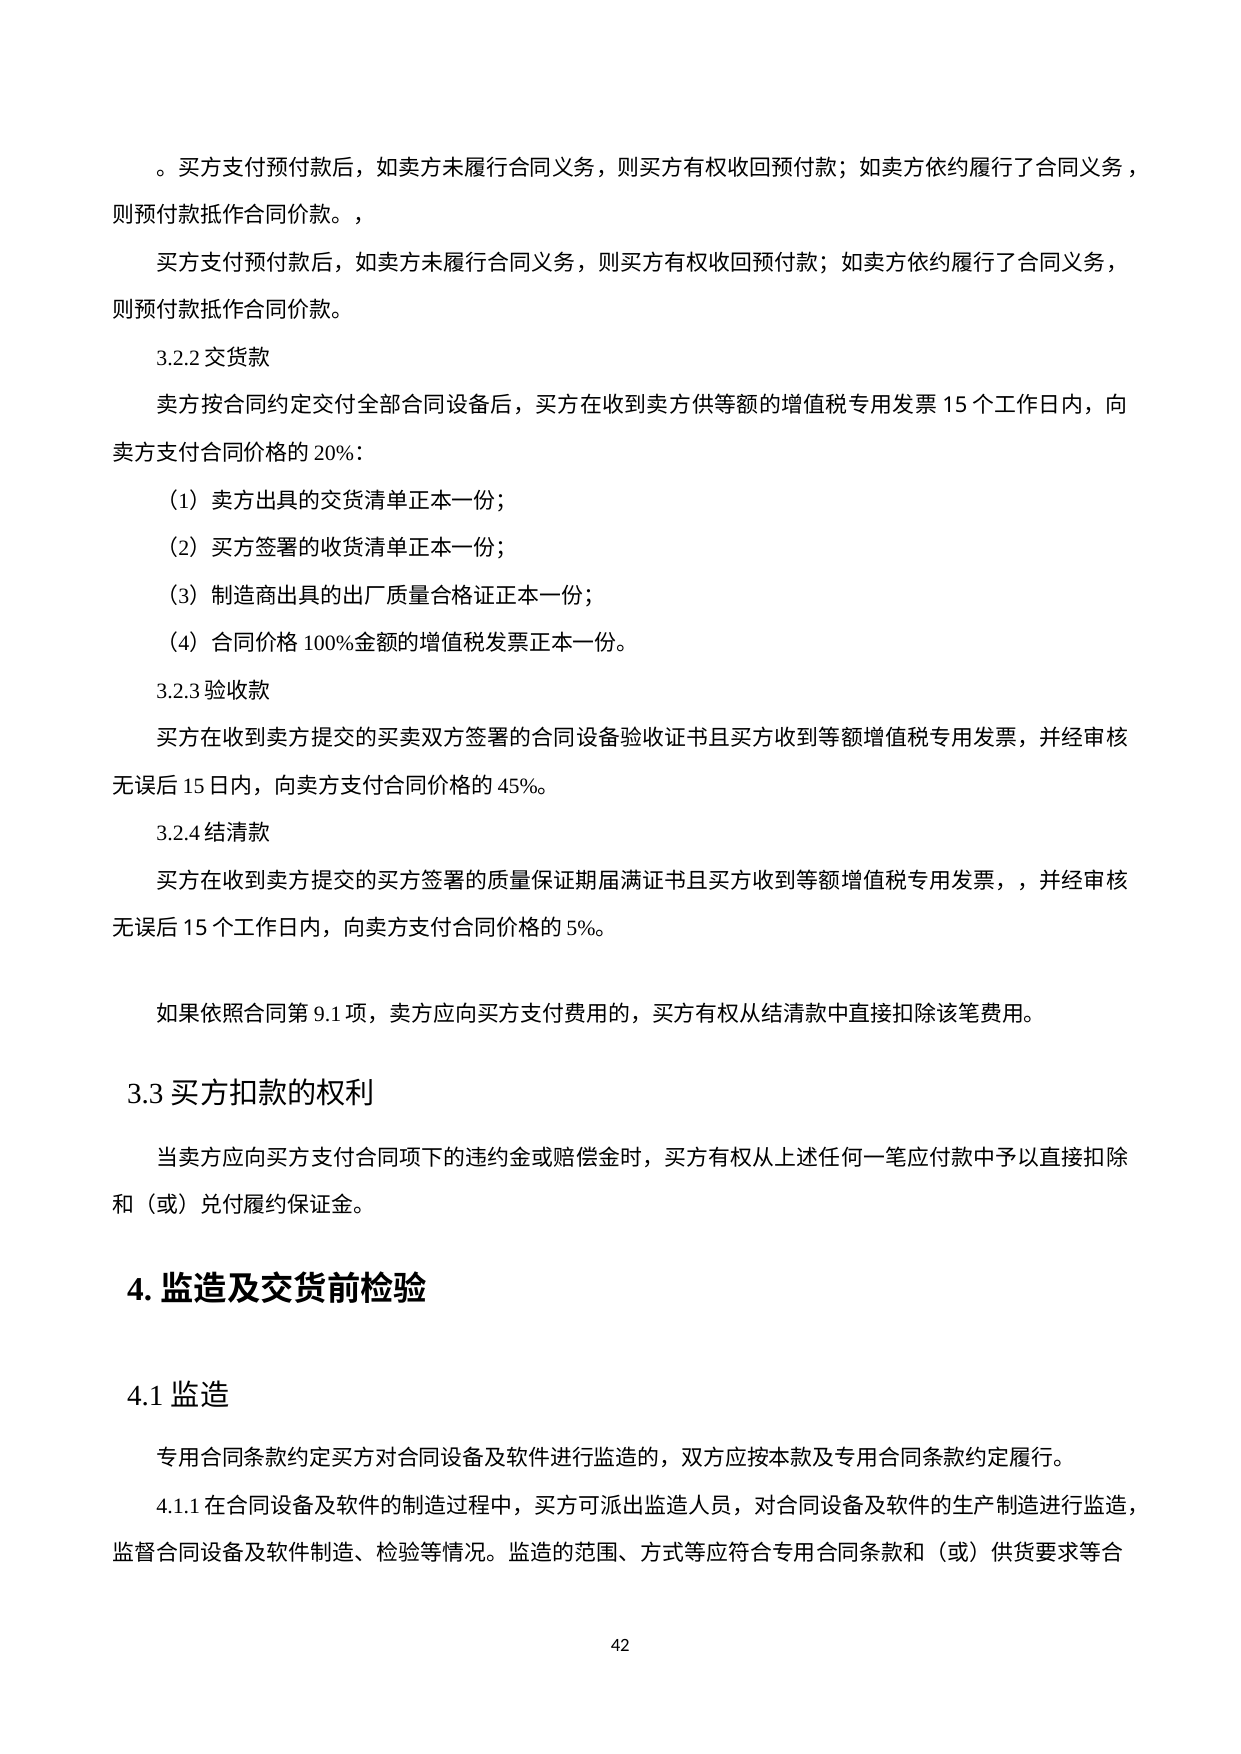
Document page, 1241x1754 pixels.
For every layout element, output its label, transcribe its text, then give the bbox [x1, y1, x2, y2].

text 。买方支付预付款后，如卖方未履行合同义务，则买方有权收回预付款；如卖方依约履行了合同义务，则预付款抵作合同价款。， [112, 150, 1128, 229]
text （3）制造商出具的出厂质量合格证正本一份； [112, 578, 1128, 609]
text （1）卖方出具的交货清单正本一份； [112, 483, 1128, 514]
text （2）买方签署的收货清单正本一份； [112, 530, 1128, 562]
text 买方在收到卖方提交的买方签署的质量保证期届满证书且买方收到等额增值税专用发票，，并经审核无误后15个工作日内，向卖方支付合同价格的5%。 [112, 863, 1128, 942]
text 专用合同条款约定买方对合同设备及软件进行监造的，双方应按本款及专用合同条款约定履行。 [112, 1440, 1128, 1472]
text 3.2.2交货款 [112, 340, 1128, 372]
text 卖方按合同约定交付全部合同设备后，买方在收到卖方供等额的增值税专用发票15个工作日内，向卖方支付合同价格的20%： [112, 387, 1128, 467]
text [112, 1488, 1128, 1567]
text 如果依照合同第9.1项，卖方应向买方支付费用的，买方有权从结清款中直接扣除该笔费用。 [112, 996, 1128, 1027]
text 3.2.3验收款 [112, 673, 1128, 704]
text （4）合同价格100%金额的增值税发票正本一份。 [112, 625, 1128, 657]
subtitle 3.3 买方扣款的权利 [112, 1070, 1128, 1112]
text 买方支付预付款后，如卖方未履行合同义务，则买方有权收回预付款；如卖方依约履行了合同义务，则预付款抵作合同价款。 [112, 245, 1128, 324]
text 当卖方应向买方支付合同项下的违约金或赔偿金时，买方有权从上述任何一笔应付款中予以直接扣除和（或）兑付履约保证金。 [112, 1139, 1128, 1219]
text 买方在收到卖方提交的买卖双方签署的合同设备验收证书且买方收到等额增值税专用发票，并经审核无误后15日内，向卖方支付合同价格的45%。 [112, 720, 1128, 799]
subtitle 4. 监造及交货前检验 [112, 1262, 1128, 1310]
text 3.2.4结清款 [112, 815, 1128, 847]
subtitle 4.1 监造 [112, 1371, 1128, 1413]
